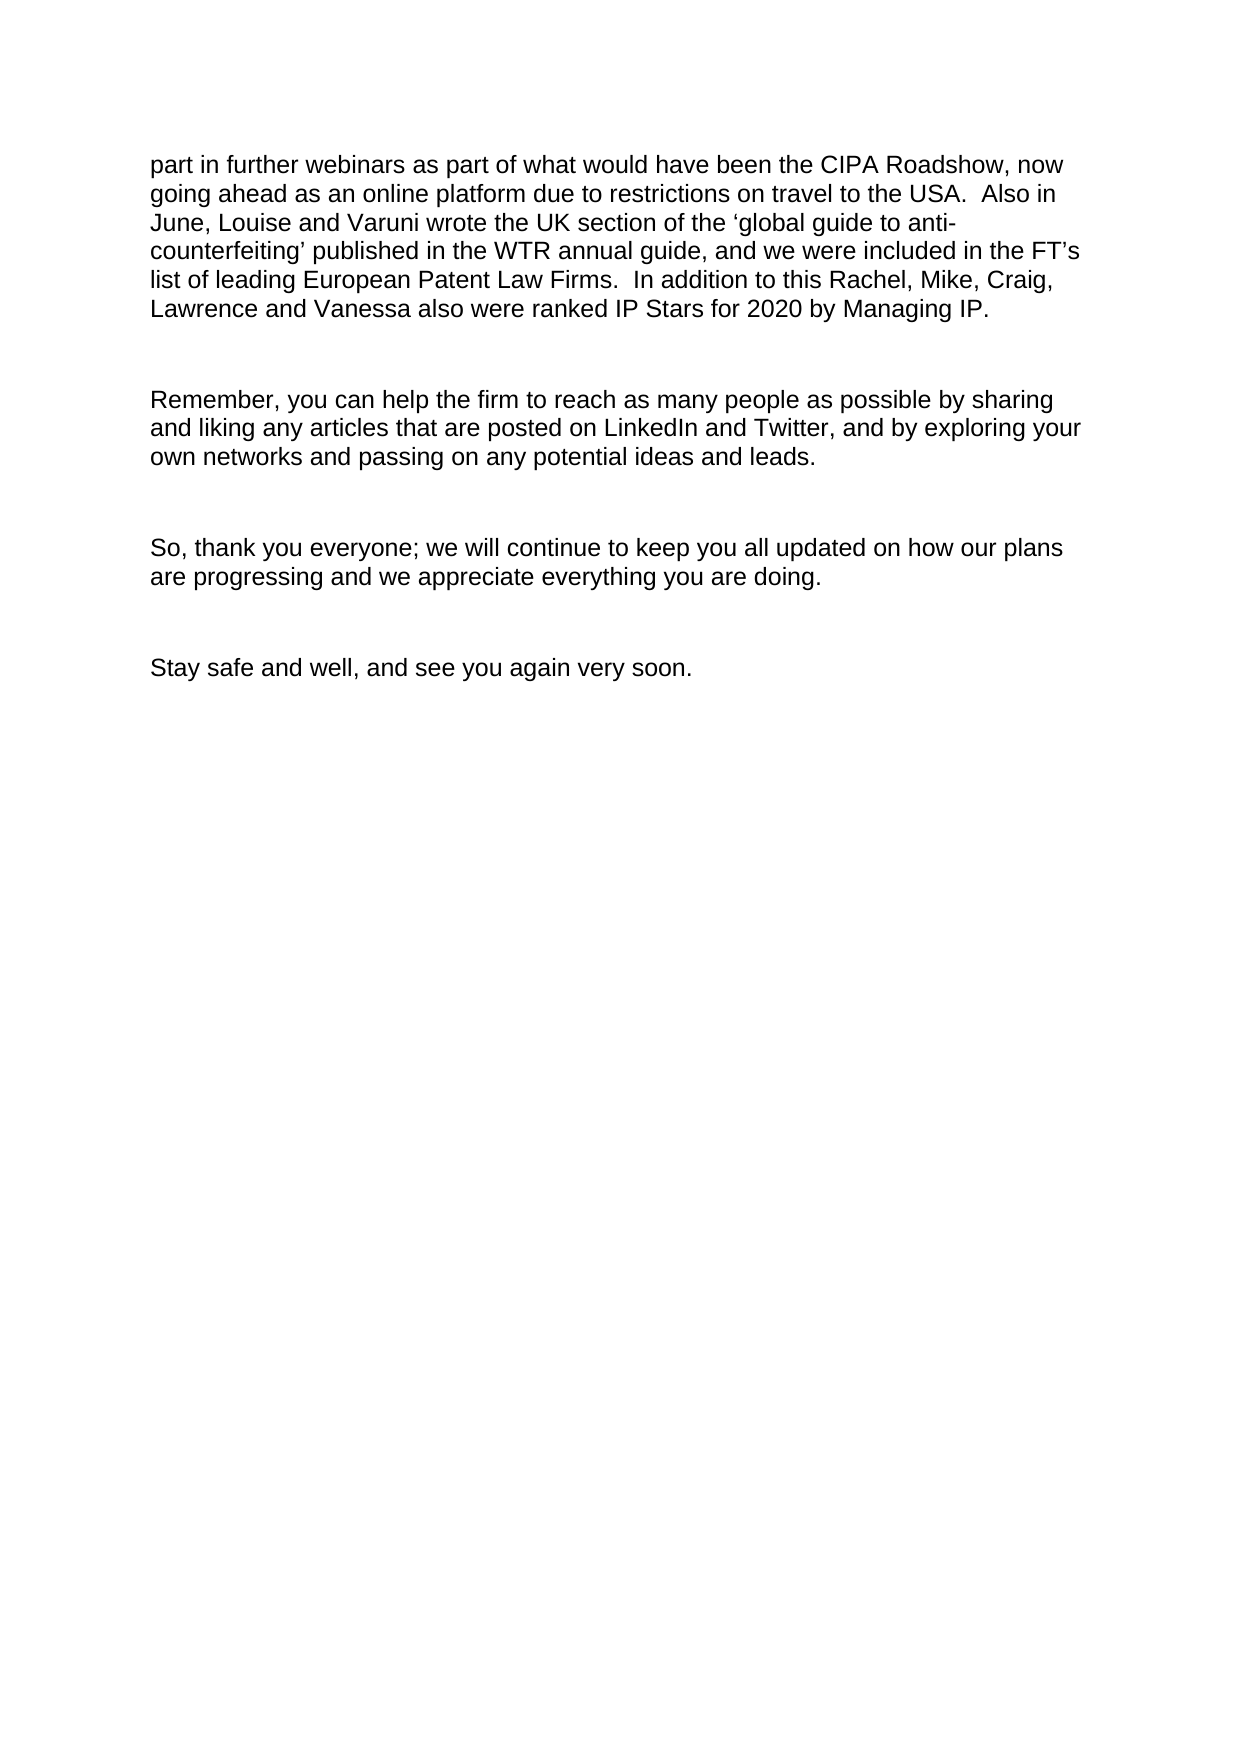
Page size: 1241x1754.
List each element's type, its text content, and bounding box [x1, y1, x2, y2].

text Remember, you can help the firm to reach as many people as possible by sharing and liking any articles that are posted on LinkedIn and Twitter, and by exploring your own networks and passing on any potential ideas and leads. [150, 384, 1090, 471]
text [150, 150, 1090, 322]
text Stay safe and well, and see you again very soon. [150, 652, 1090, 681]
text So, thank you everyone; we will continue to keep you all updated on how our plans are progressing and we appreciate everything you are doing. [150, 533, 1090, 590]
